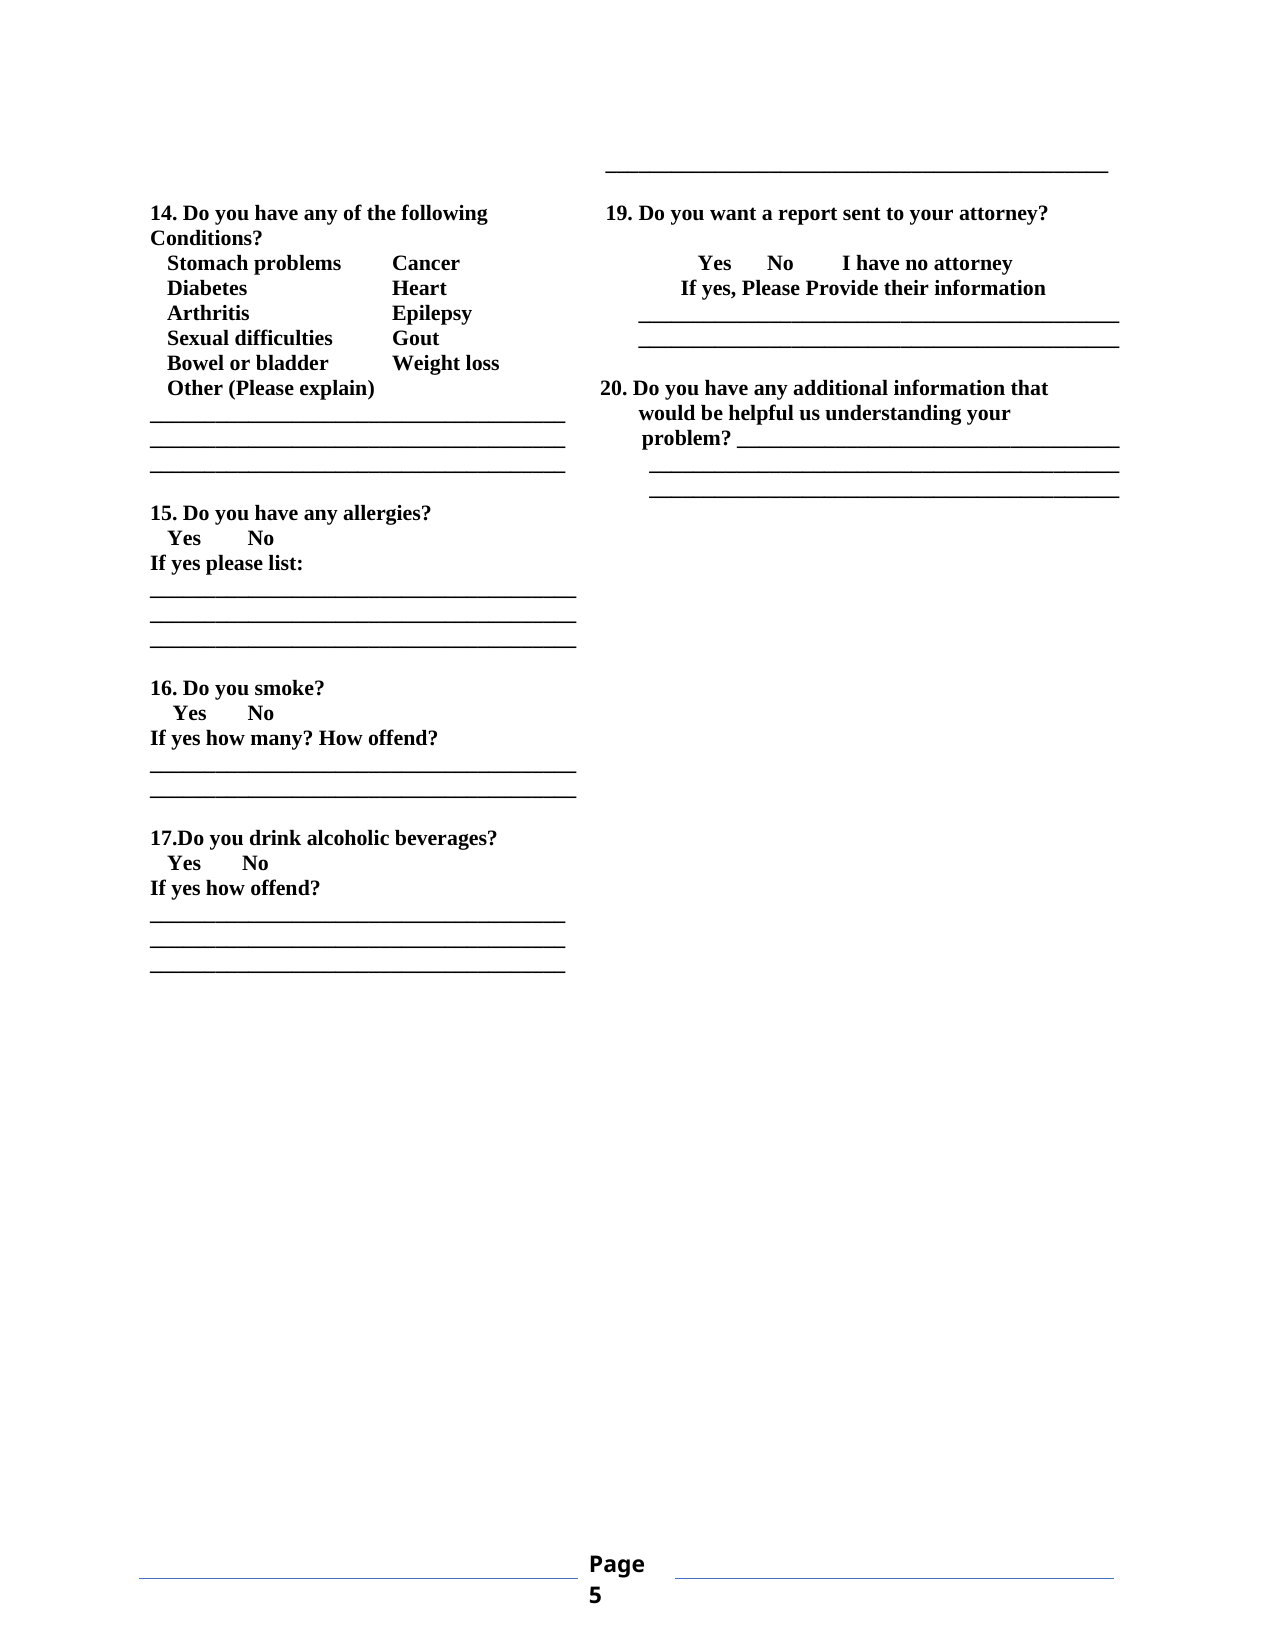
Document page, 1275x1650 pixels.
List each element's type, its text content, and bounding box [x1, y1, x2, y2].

text If yes how offend? [150, 875, 1125, 900]
text Arthritis Epilepsy ____________________________________________ [150, 300, 1125, 325]
text  Yes  No [150, 700, 1125, 725]
text 16. Do you smoke? [150, 675, 1125, 700]
text Sexual difficulties Gout ____________________________________________ [150, 325, 1125, 350]
text 17.Do you drink alcoholic beverages? [150, 825, 1125, 850]
text ______________________________________ would be helpful us understanding your [150, 400, 1125, 425]
text Other (Please explain) 20. Do you have any additional information that [150, 375, 1125, 400]
text If yes please list: [150, 550, 1125, 575]
text If yes how many? How offend? [150, 725, 1125, 750]
text ______________________________________________ [150, 150, 1125, 175]
text ______________________________________ problem? ___________________________________ [150, 425, 1125, 450]
text Stomach problems Cancer  Yes No I have no attorney [150, 250, 1125, 275]
text Diabetes Heart If yes, Please Provide their information [150, 275, 1125, 300]
text Yes No [150, 850, 1125, 875]
text _______________________________________ [150, 625, 1125, 650]
text ______________________________________ [150, 925, 1125, 950]
text 14. Do you have any of the following 19. Do you want a report sent to your attorney? [150, 200, 1125, 225]
text Bowel or bladder Weight loss [150, 350, 1125, 375]
text _______________________________________ [150, 600, 1125, 625]
text 15. Do you have any allergies? [150, 500, 1125, 525]
text Yes  No [150, 525, 1125, 550]
text _______________________________________ [150, 750, 1125, 775]
text ______________________________________ [150, 950, 1125, 975]
text _______________________________________ [150, 575, 1125, 600]
text _______________________________________ [150, 775, 1125, 800]
text ______________________________________ [150, 900, 1125, 925]
text ______________________________________ ___________________________________________ [150, 450, 1125, 475]
text Conditions? [150, 225, 1125, 250]
text ___________________________________________ [150, 475, 1125, 500]
